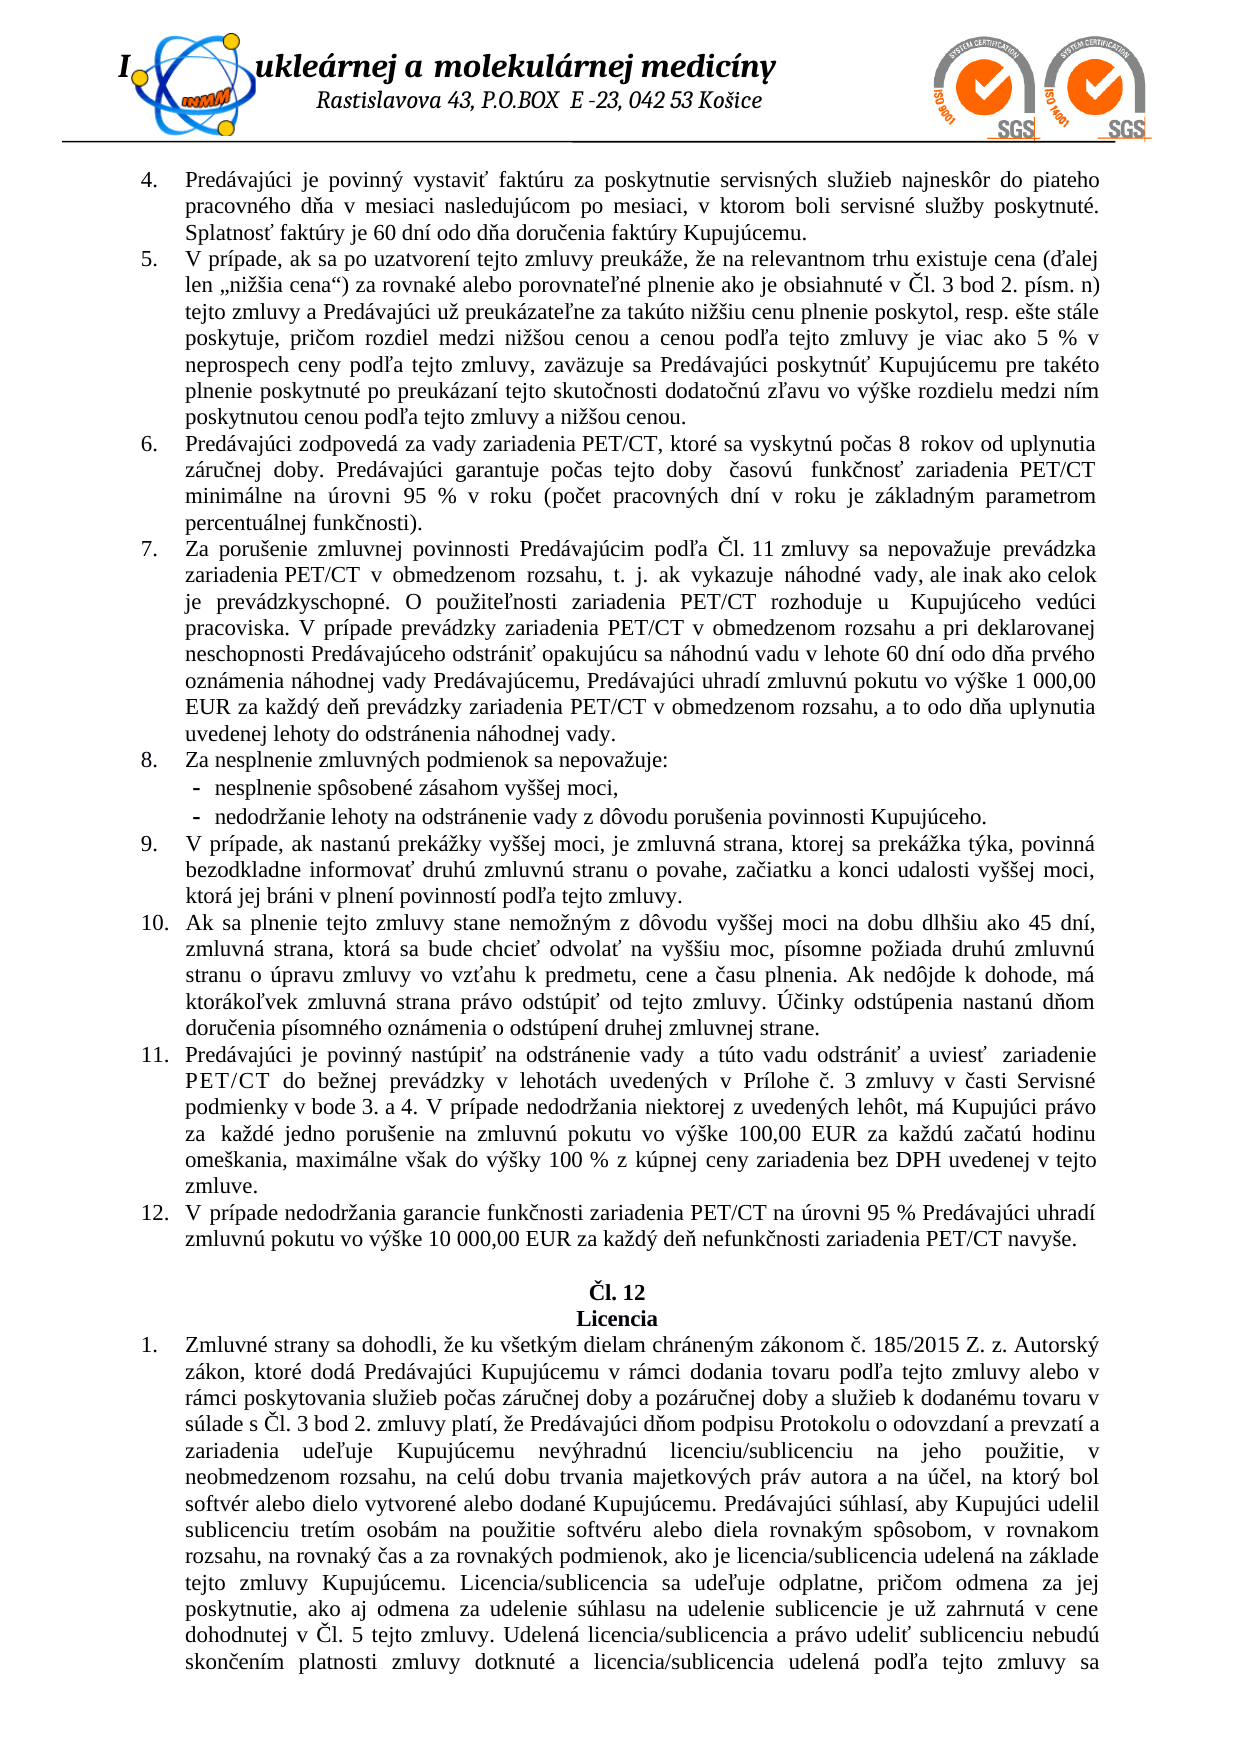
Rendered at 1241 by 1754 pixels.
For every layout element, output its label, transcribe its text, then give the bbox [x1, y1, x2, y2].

list nedodržanie lehoty na odstránenie vady z dôvodu porušenia povinnosti Kupujúceho. [192, 801, 1163, 830]
list V prípade, ak sa po uzatvorení tejto zmluvy preukáže, že na relevantnom trhu existuje cena (ďalej len „nižšia cena“) za rovnaké alebo porovnateľné plnenie ako je obsiahnuté v Čl. 3 bod 2. písm. n) tejto zmluvy a Predávajúci už preukázateľne za takúto nižšiu cenu plnenie poskytol, resp. ešte stále poskytuje, pričom rozdiel medzi nižšou cenou a cenou podľa tejto zmluvy je viac ako 5 % v neprospech ceny podľa tejto zmluvy, zaväzuje sa Predávajúci poskytnúť Kupujúcemu pre takéto plnenie poskytnuté po preukázaní tejto skutočnosti dodatočnú zľavu vo výške rozdielu medzi ním poskytnutou cenou podľa tejto zmluvy a nižšou cenou. [141, 245, 1101, 430]
text Čl. 12 [171, 1279, 1062, 1305]
text Licencia [171, 1305, 1062, 1332]
list V prípade nedodržania garancie funkčnosti zariadenia PET/CT na úrovni 95 % Predávajúci uhradí zmluvnú pokutu vo výške 10 000,00 EUR za každý deň nefunkčnosti zariadenia PET/CT navyše. [141, 1199, 1097, 1251]
list Za porušenie zmluvnej povinnosti Predávajúcim podľa Čl. 11 zmluvy sa nepovažuje prevádzka zariadenia PET/CT v obmedzenom rozsahu, t. j. ak vykazuje náhodné vady, ale inak ako celok je prevádzkyschopné. O použiteľnosti zariadenia PET/CT rozhoduje u Kupujúceho vedúci pracoviska. V prípade prevádzky zariadenia PET/CT v obmedzenom rozsahu a pri deklarovanej neschopnosti Predávajúceho odstrániť opakujúcu sa náhodnú vadu v lehote 60 dní odo dňa prvého oznámenia náhodnej vady Predávajúcemu, Predávajúci uhradí zmluvnú pokutu vo výške 1 000,00 EUR za každý deň prevádzky zariadenia PET/CT v obmedzenom rozsahu, a to odo dňa uplynutia uvedenej lehoty do odstránenia náhodnej vady. [141, 535, 1097, 746]
list V prípade, ak nastanú prekážky vyššej moci, je zmluvná strana, ktorej sa prekážka týka, povinná bezodkladne informovať druhú zmluvnú stranu o povahe, začiatku a konci udalosti vyššej moci, ktorá jej bráni v plnení povinností podľa tejto zmluvy. [141, 830, 1097, 909]
picture [131, 33, 256, 136]
picture [1044, 36, 1152, 142]
list nesplnenie spôsobené zásahom vyššej moci, [192, 772, 1163, 801]
list Predávajúci je povinný nastúpiť na odstránenie vady a túto vadu odstrániť a uviesť zariadenie PET/CT do bežnej prevádzky v lehotách uvedených v Prílohe č. 3 zmluvy v časti Servisné podmienky v bode 3. a 4. V prípade nedodržania niektorej z uvedených lehôt, má Kupujúci právo za každé jedno porušenie na zmluvnú pokutu vo výške 100,00 EUR za každú začatú hodinu omeškania, maximálne však do výšky 100 % z kúpnej ceny zariadenia bez DPH uvedenej v tejto zmluve. [141, 1041, 1097, 1199]
list Ak sa plnenie tejto zmluvy stane nemožným z dôvodu vyššej moci na dobu dlhšiu ako 45 dní, zmluvná strana, ktorá sa bude chcieť odvolať na vyššiu moc, písomne požiada druhú zmluvnú stranu o úpravu zmluvy vo vzťahu k predmetu, cene a času plnenia. Ak nedôjde k dohode, má ktorákoľvek zmluvná strana právo odstúpiť od tejto zmluvy. Účinky odstúpenia nastanú dňom doručenia písomného oznámenia o odstúpení druhej zmluvnej strane. [141, 909, 1097, 1041]
picture [933, 36, 1041, 140]
list Predávajúci je povinný vystaviť faktúru za poskytnutie servisných služieb najneskôr do piateho pracovného dňa v mesiaci nasledujúcom po mesiaci, v ktorom boli servisné služby poskytnuté. Splatnosť faktúry je 60 dní odo dňa doručenia faktúry Kupujúcemu. [141, 166, 1101, 245]
list Za nesplnenie zmluvných podmienok sa nepovažuje: [141, 746, 1097, 772]
list Predávajúci zodpovedá za vady zariadenia PET/CT, ktoré sa vyskytnú počas 8 rokov od uplynutia záručnej doby. Predávajúci garantuje počas tejto doby časovú funkčnosť zariadenia PET/CT minimálne na úrovni 95 % v roku (počet pracovných dní v roku je základným parametrom percentuálnej funkčnosti). [141, 430, 1096, 535]
